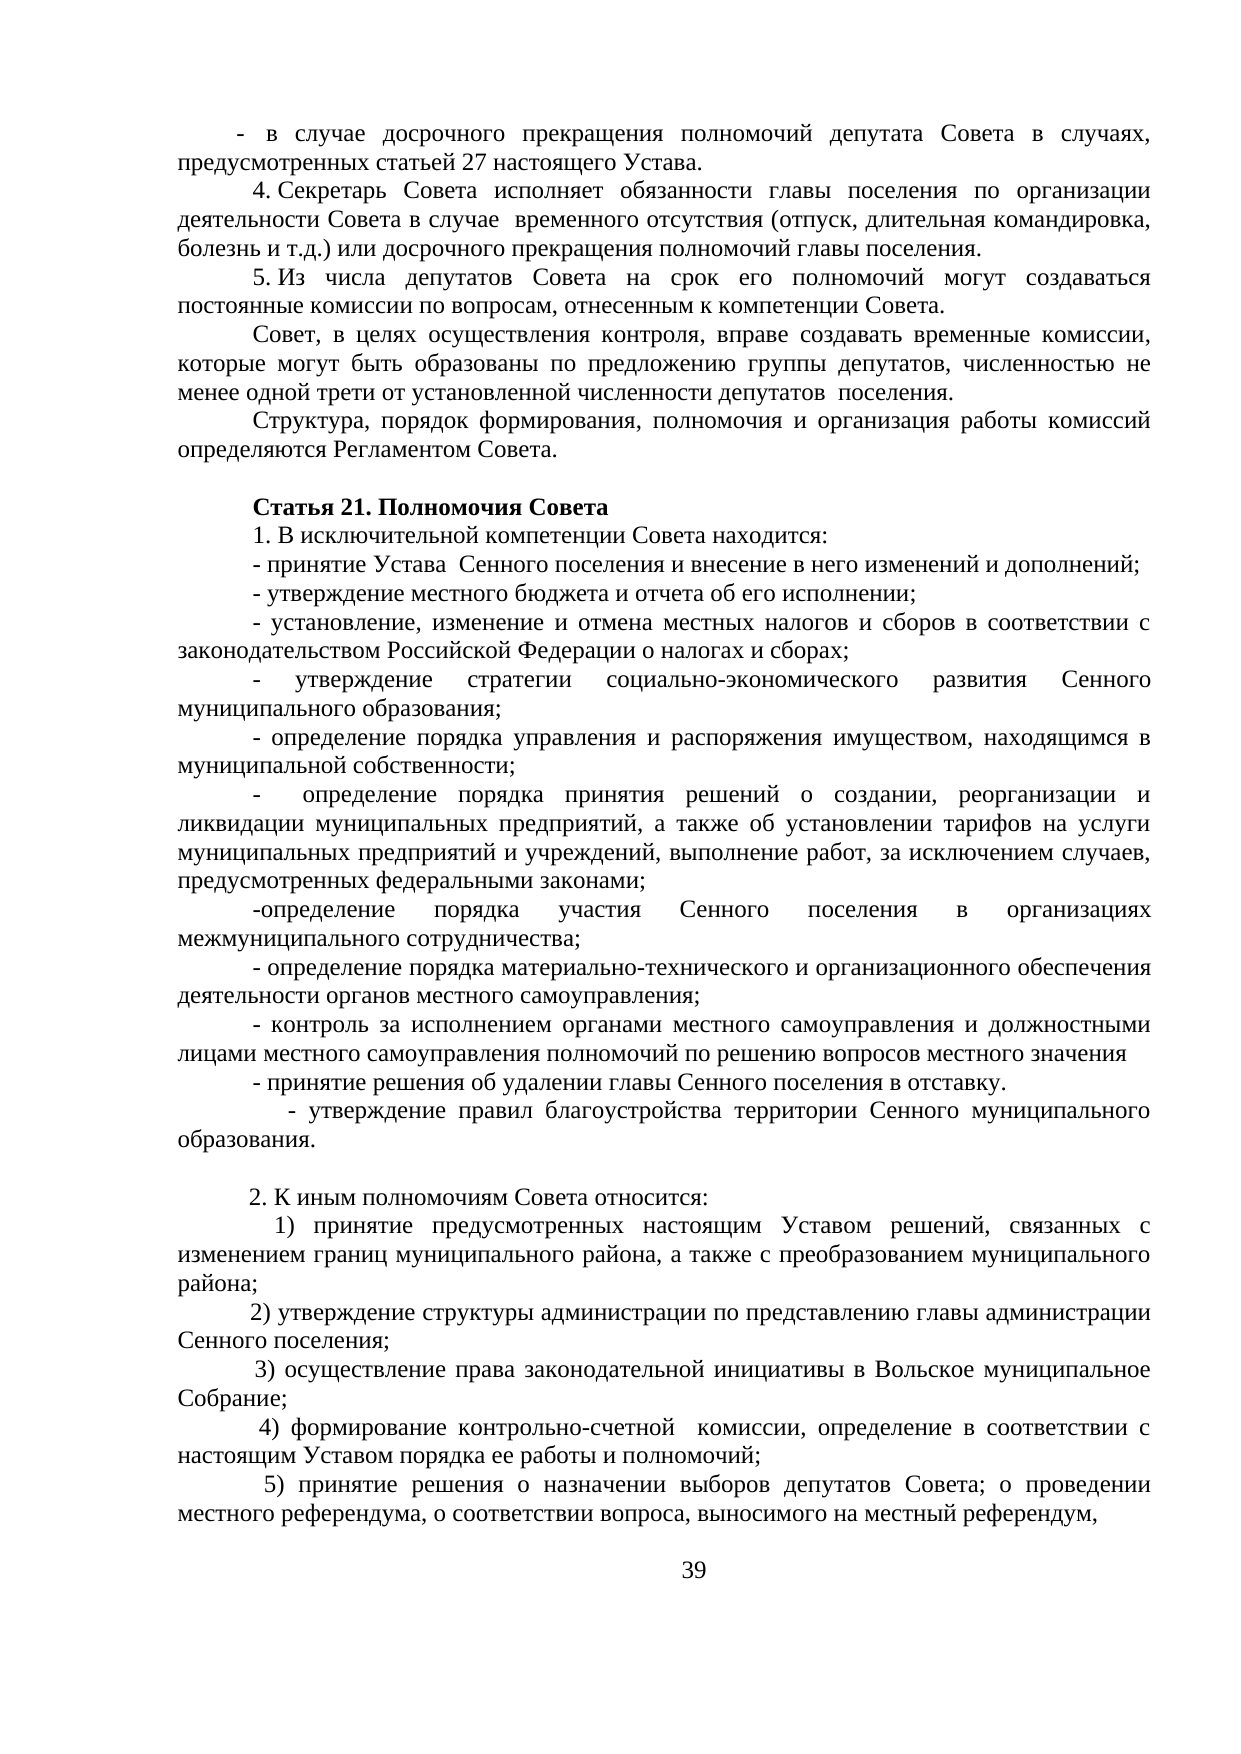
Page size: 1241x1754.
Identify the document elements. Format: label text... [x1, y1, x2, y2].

text 3) осуществление права законодательной инициативы в Вольское муниципальное Собрание; [177, 1354, 1152, 1412]
text 5. Из числа депутатов Совета на срок его полномочий могут создаваться постоянные комиссии по вопросам, отнесенным к компетенции Совета. [177, 262, 1152, 319]
text - контроль за исполнением органами местного самоуправления и должностными лицами местного самоуправления полномочий по решению вопросов местного значения [177, 1009, 1152, 1067]
text 2) утверждение структуры администрации по представлению главы администрации Сенного поселения; [177, 1297, 1152, 1354]
text - утверждение местного бюджета и отчета об его исполнении; [177, 578, 1152, 607]
text 2. К иным полномочиям Совета относится: [177, 1182, 1152, 1211]
text Статья 21. Полномочия Совета [177, 492, 1152, 521]
text 5) принятие решения о назначении выборов депутатов Совета; о проведении местного референдума, о соответствии вопроса, выносимого на местный референдум, [177, 1469, 1152, 1527]
text 1) принятие предусмотренных настоящим Уставом решений, связанных с изменением границ муниципального района, а также с преобразованием муниципального района; [177, 1211, 1152, 1297]
text Совет, в целях осуществления контроля, вправе создавать временные комиссии, которые могут быть образованы по предложению группы депутатов, численностью не менее одной трети от установленной численности депутатов поселения. [177, 319, 1152, 406]
text - утверждение правил благоустройства территории Сенного муниципального образования. [177, 1096, 1152, 1153]
text - определение порядка управления и распоряжения имуществом, находящимся в муниципальной собственности; [177, 722, 1152, 779]
text - принятие Устава Сенного поселения и внесение в него изменений и дополнений; [177, 549, 1152, 578]
text 4) формирование контрольно-счетной комиссии, определение в соответствии с настоящим Уставом порядка ее работы и полномочий; [177, 1412, 1152, 1469]
text - принятие решения об удалении главы Сенного поселения в отставку. [177, 1067, 1152, 1096]
text - определение порядка принятия решений о создании, реорганизации и ликвидации муниципальных предприятий, а также об установлении тарифов на услуги муниципальных предприятий и учреждений, выполнение работ, за исключением случаев, предусмотренных федеральными законами; [177, 779, 1152, 894]
text 4. Секретарь Совета исполняет обязанности главы поселения по организации деятельности Совета в случае временного отсутствия (отпуск, длительная командировка, болезнь и т.д.) или досрочного прекращения полномочий главы поселения. [177, 176, 1152, 262]
text - установление, изменение и отмена местных налогов и сборов в соответствии с законодательством Российской Федерации о налогах и сборах; [177, 607, 1152, 664]
text -определение порядка участия Сенного поселения в организациях межмуниципального сотрудничества; [177, 894, 1152, 952]
list в случае досрочного прекращения полномочий депутата Совета в случаях, предусмотренных статьей 27 настоящего Устава. [177, 118, 1152, 176]
text 1. В исключительной компетенции Совета находится: [177, 521, 1152, 549]
text 39 [177, 1556, 1152, 1584]
text - определение порядка материально-технического и организационного обеспечения деятельности органов местного самоуправления; [177, 952, 1152, 1009]
text Структура, порядок формирования, полномочия и организация работы комиссий определяются Регламентом Совета. [177, 406, 1152, 463]
text - утверждение стратегии социально-экономического развития Сенного муниципального образования; [177, 664, 1152, 722]
